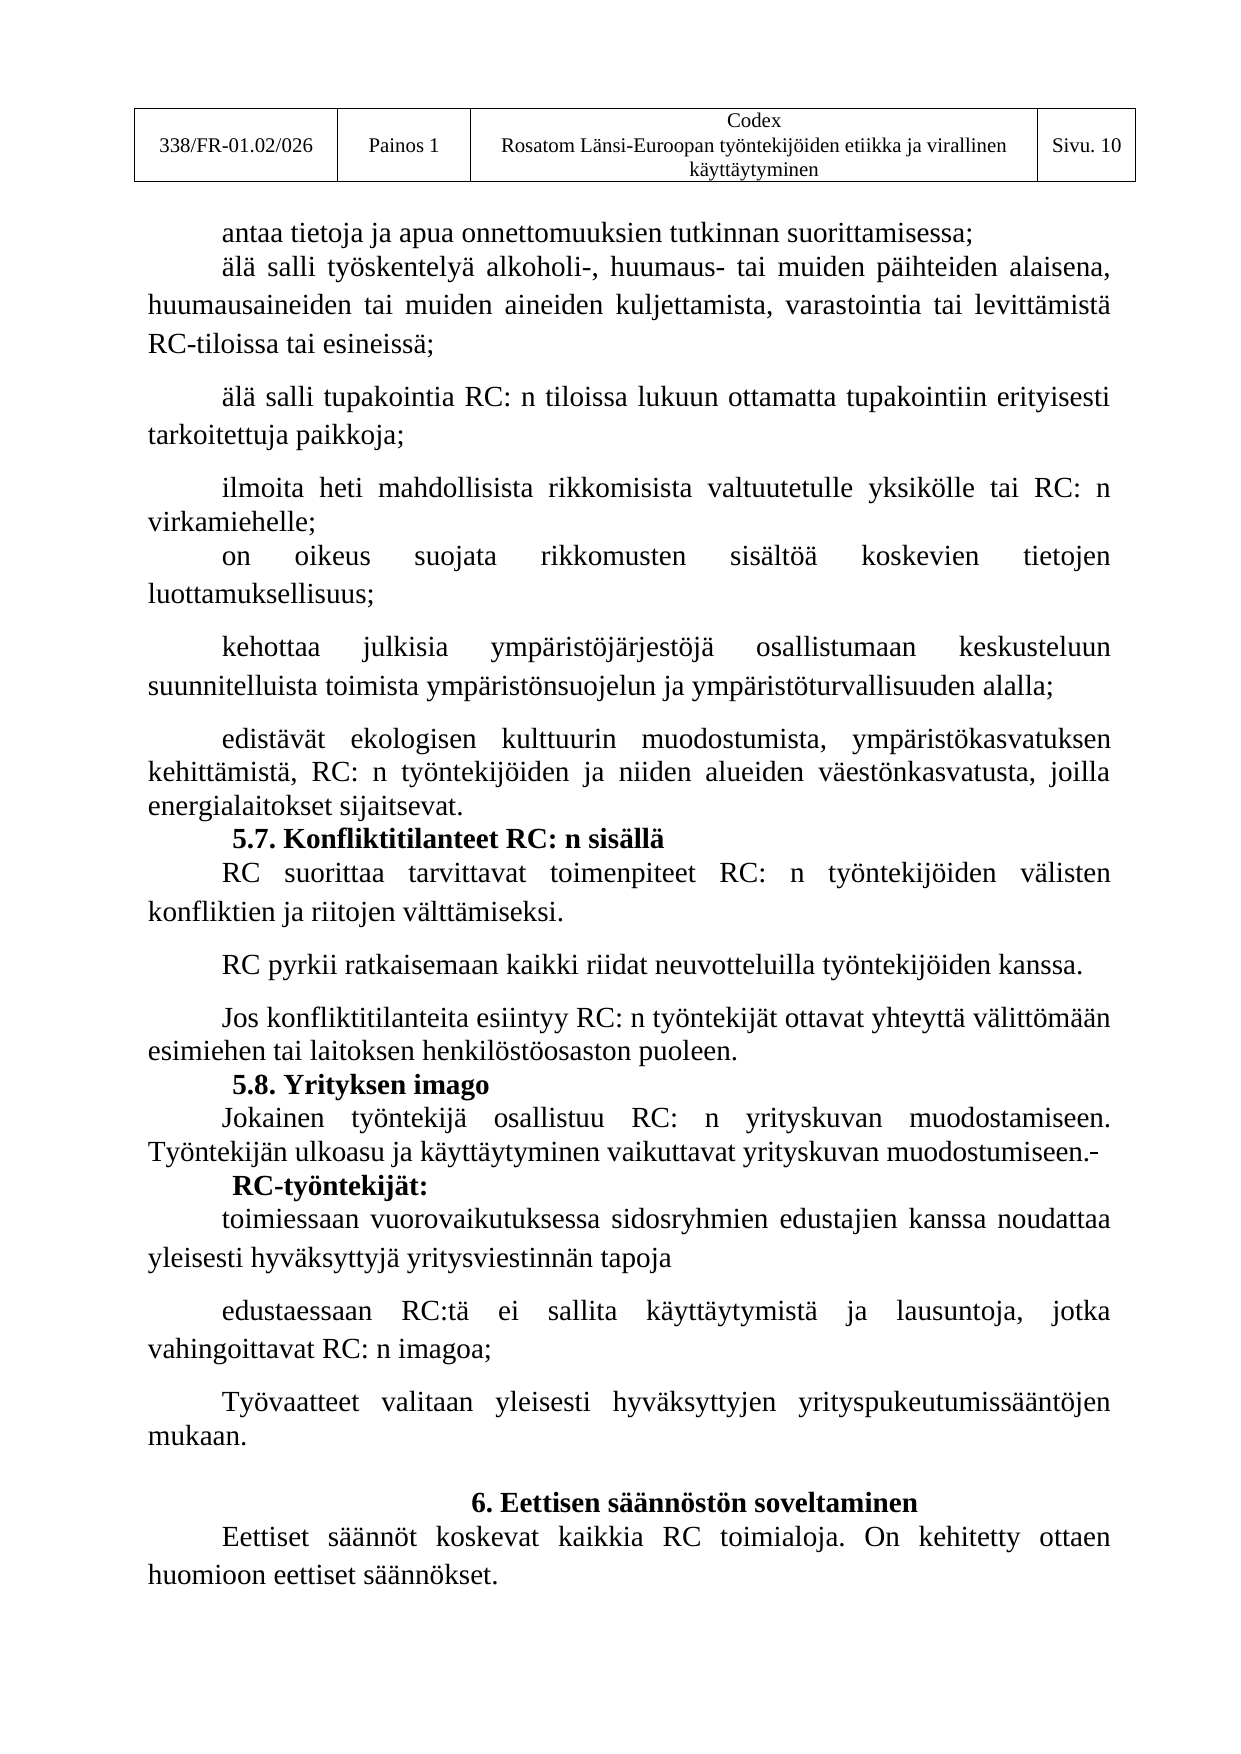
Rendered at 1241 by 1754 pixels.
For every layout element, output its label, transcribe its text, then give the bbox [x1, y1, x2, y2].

text RC pyrkii ratkaisemaan kaikki riidat neuvotteluilla työntekijöiden kanssa. [148, 947, 1112, 980]
text edustaessaan RC:tä ei sallita käyttäytymistä ja lausuntoja, jotka vahingoittavat RC: n imagoa; [148, 1293, 1111, 1365]
text RC suorittaa tarvittavat toimenpiteet RC: n työntekijöiden välisten konfliktien ja riitojen välttämiseksi. [148, 855, 1112, 927]
text on oikeus suojata rikkomusten sisältöä koskevien tietojen luottamuksellisuus; [148, 538, 1112, 610]
text Työvaatteet valitaan yleisesti hyväksyttyjen yrityspukeutumissääntöjen mukaan. [148, 1384, 1111, 1452]
text kehottaa julkisia ympäristöjärjestöjä osallistumaan keskusteluun suunnitelluista toimista ympäristönsuojelun ja ympäristöturvallisuuden alalla; [148, 629, 1112, 701]
text ilmoita heti mahdollisista rikkomisista valtuutetulle yksikölle tai RC: n virkamiehelle; [148, 471, 1111, 538]
text älä salli tupakointia RC: n tiloissa lukuun ottamatta tupakointiin erityisesti tarkoitettuja paikkoja; [148, 379, 1111, 451]
text RC-työntekijät: [232, 1168, 1122, 1201]
text Eettiset säännöt koskevat kaikkia RC toimialoja. On kehitetty ottaen huomioon eettiset säännökset. [148, 1519, 1112, 1591]
text antaa tietoja ja apua onnettomuuksien tutkinnan suorittamisessa; [148, 215, 1111, 249]
text älä salli työskentelyä alkoholi-, huumaus- tai muiden päihteiden alaisena, huumausaineiden tai muiden aineiden kuljettamista, varastointia tai levittämistä RC-tiloissa tai esineissä; [148, 249, 1111, 359]
text edistävät ekologisen kulttuurin muodostumista, ympäristökasvatuksen kehittämistä, RC: n työntekijöiden ja niiden alueiden väestönkasvatusta, joilla energialaitokset sijaitsevat. [148, 721, 1112, 822]
text toimiessaan vuorovaikutuksessa sidosryhmien edustajien kanssa noudattaa yleisesti hyväksyttyjä yritysviestinnän tapoja [148, 1201, 1111, 1273]
text Jos konfliktitilanteita esiintyy RC: n työntekijät ottavat yhteyttä välittömään esimiehen tai laitoksen henkilöstöosaston puoleen. [148, 1000, 1112, 1067]
subtitle Konfliktitilanteet RC: n sisällä [232, 822, 1122, 855]
subtitle Eettisen säännöstön soveltaminen [471, 1485, 1122, 1519]
text Jokainen työntekijä osallistuu RC: n yrityskuvan muodostamiseen. Työntekijän ulkoasu ja käyttäytyminen vaikuttavat yrityskuvan muodostumiseen. [148, 1101, 1111, 1168]
subtitle Yrityksen imago [232, 1067, 1122, 1101]
